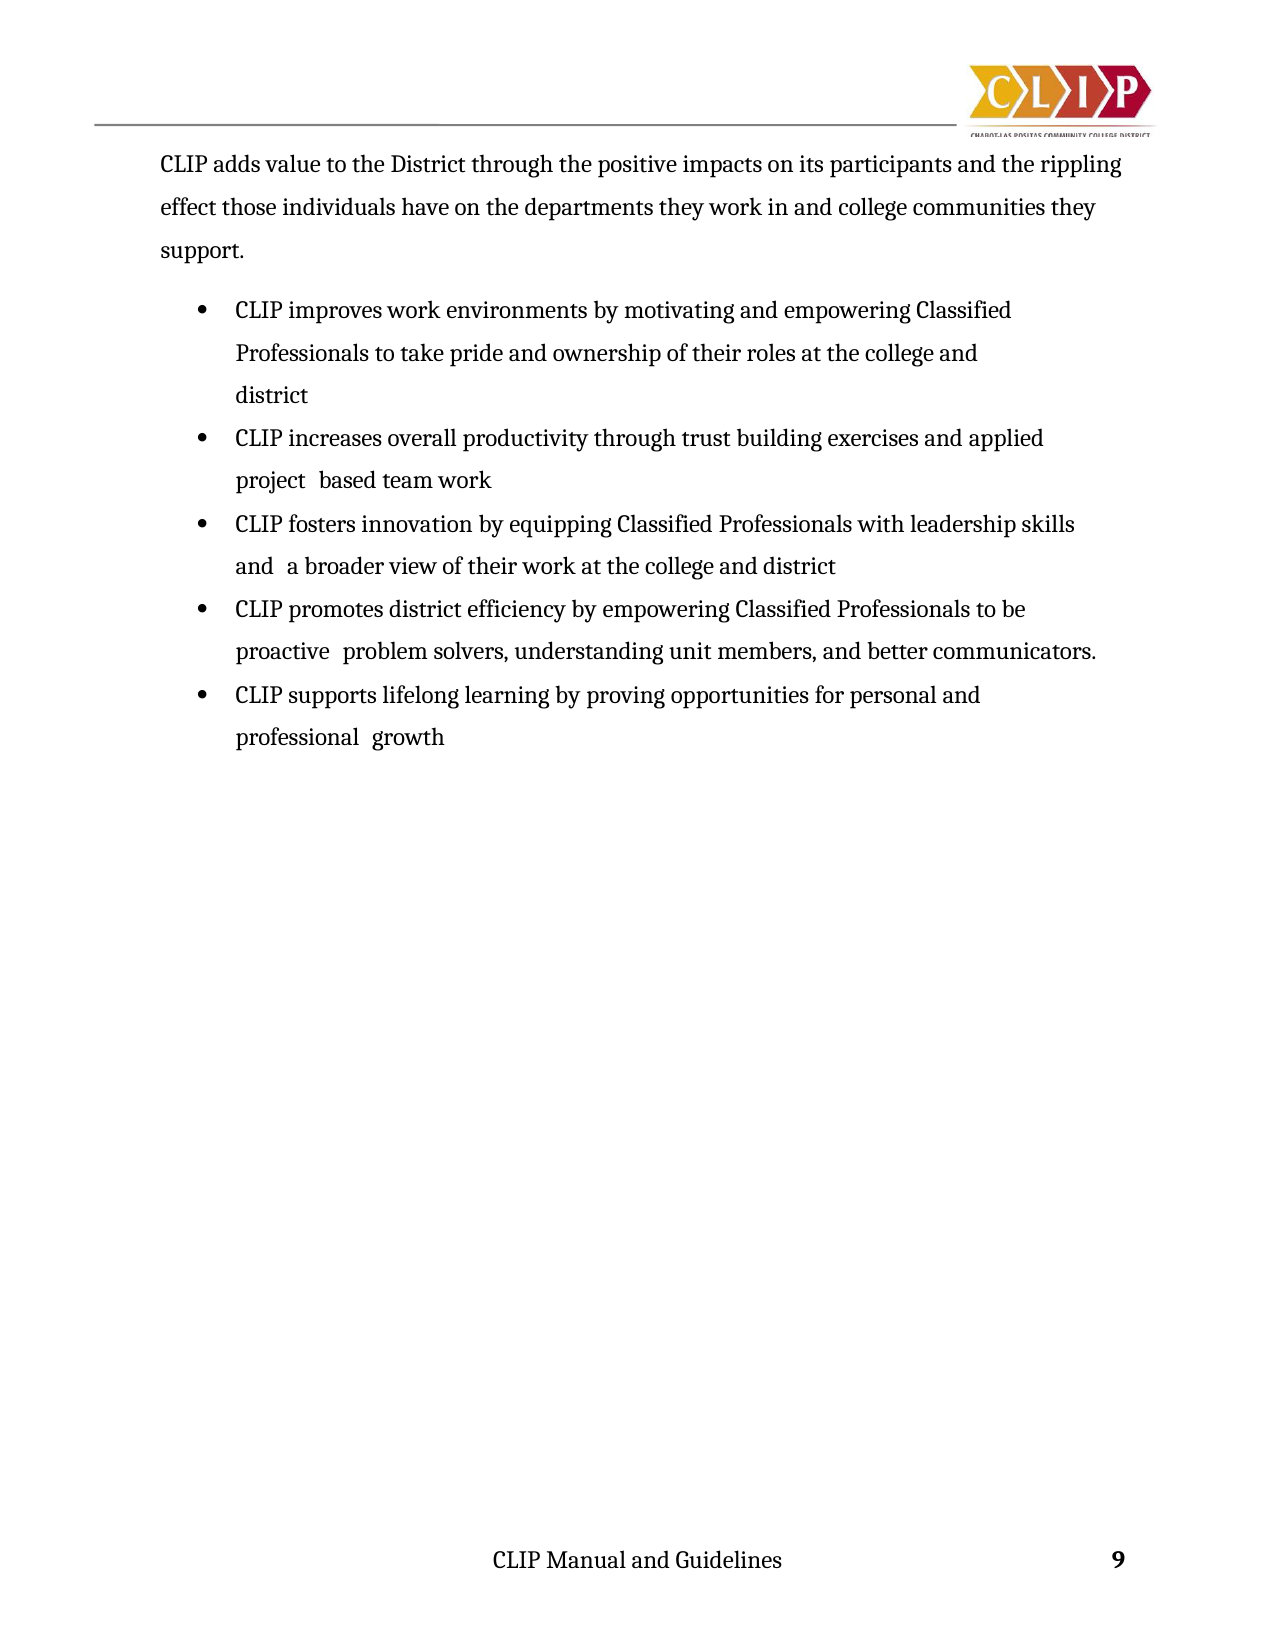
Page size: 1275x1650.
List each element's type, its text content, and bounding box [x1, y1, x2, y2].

picture [956, 64, 1163, 136]
list CLIP fosters innovation by equipping Classified Professionals with leadership skills and a broader view of their work at the college and district [198, 510, 1099, 581]
list CLIP supports lifelong learning by proving opportunities for personal and professional growth [198, 681, 1082, 751]
list CLIP promotes district efficiency by empowering Classified Professionals to be proactive problem solvers, understanding unit members, and better communicators. [198, 595, 1113, 666]
list CLIP improves work environments by motivating and empowering Classified Professionals to take pride and ownership of their roles at the college and district [198, 296, 1036, 409]
list CLIP increases overall productivity through trust building exercises and applied project based team work [198, 424, 1091, 495]
text CLIP adds value to the District through the positive impacts on its participants and the rippling effect those individuals have on the departments they work in and college communities they support. [160, 150, 1125, 265]
